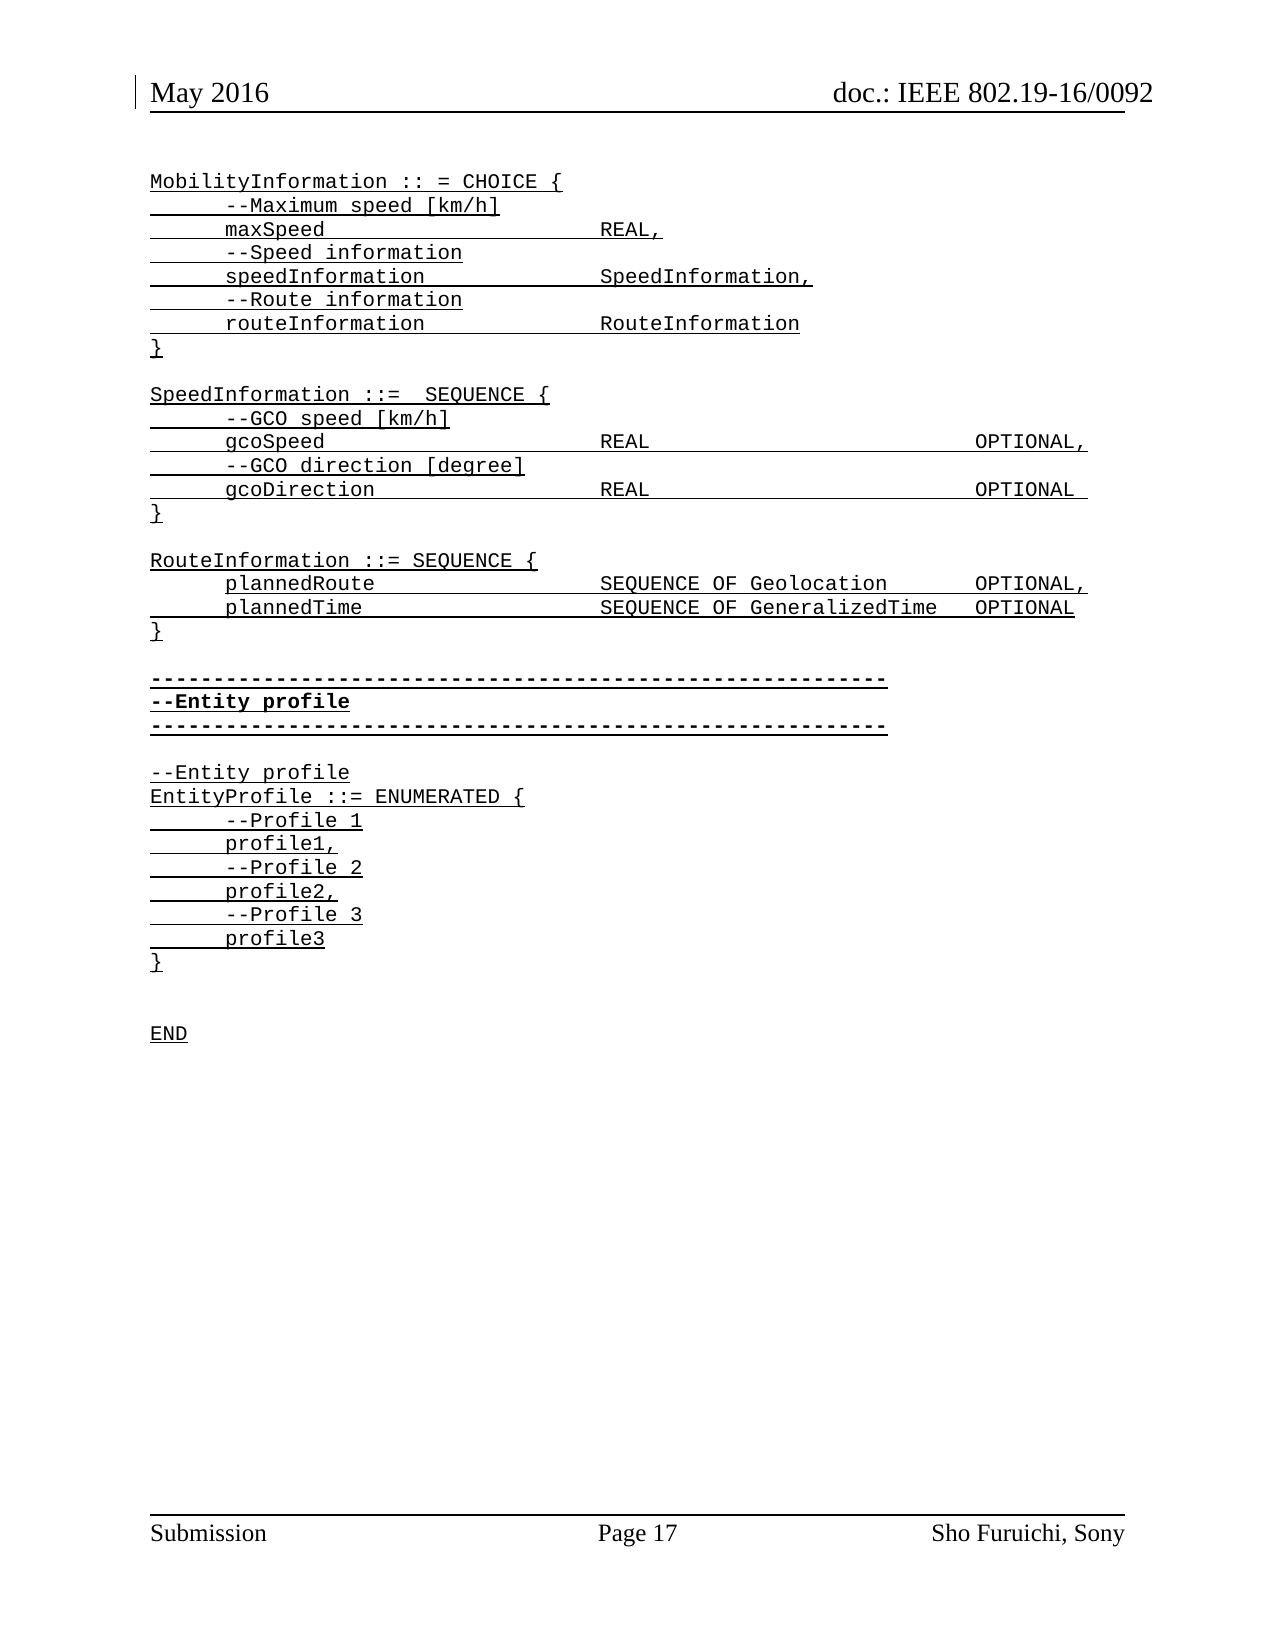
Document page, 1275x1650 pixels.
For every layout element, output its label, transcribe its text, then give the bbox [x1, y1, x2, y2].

text --Profile 2 [150, 857, 1125, 881]
text --Profile 3 [150, 904, 1125, 928]
text speedInformation SpeedInformation, [150, 266, 1125, 289]
text ----------------------------------------------------------- [150, 668, 1125, 691]
text } [150, 621, 1125, 644]
text SpeedInformation ::= SEQUENCE { [150, 384, 1125, 408]
text END [150, 1022, 1125, 1046]
text --Entity profile [150, 691, 1125, 715]
text profile2, [150, 881, 1125, 904]
text } [150, 337, 1125, 360]
text plannedRoute SEQUENCE OF Geolocation OPTIONAL, [150, 573, 1125, 597]
text MobilityInformation :: = CHOICE { [150, 171, 1125, 195]
text routeInformation RouteInformation [150, 313, 1125, 337]
text --Maximum speed [km/h] [150, 195, 1125, 218]
text EntityProfile ::= ENUMERATED { [150, 786, 1125, 810]
text RouteInformation ::= SEQUENCE { [150, 549, 1125, 573]
text maxSpeed REAL, [150, 218, 1125, 242]
text --GCO direction [degree] [150, 455, 1125, 479]
text --Route information [150, 289, 1125, 313]
text } [150, 502, 1125, 526]
text gcoSpeed REAL OPTIONAL, [150, 431, 1125, 455]
text --Profile 1 [150, 810, 1125, 833]
text --GCO speed [km/h] [150, 408, 1125, 431]
text profile1, [150, 833, 1125, 857]
text plannedTime SEQUENCE OF GeneralizedTime OPTIONAL [150, 597, 1125, 621]
text --Entity profile [150, 762, 1125, 786]
text --Speed information [150, 242, 1125, 266]
text } [150, 952, 1125, 975]
text ----------------------------------------------------------- [150, 715, 1125, 739]
text profile3 [150, 928, 1125, 952]
text gcoDirection REAL OPTIONAL [150, 479, 1125, 502]
